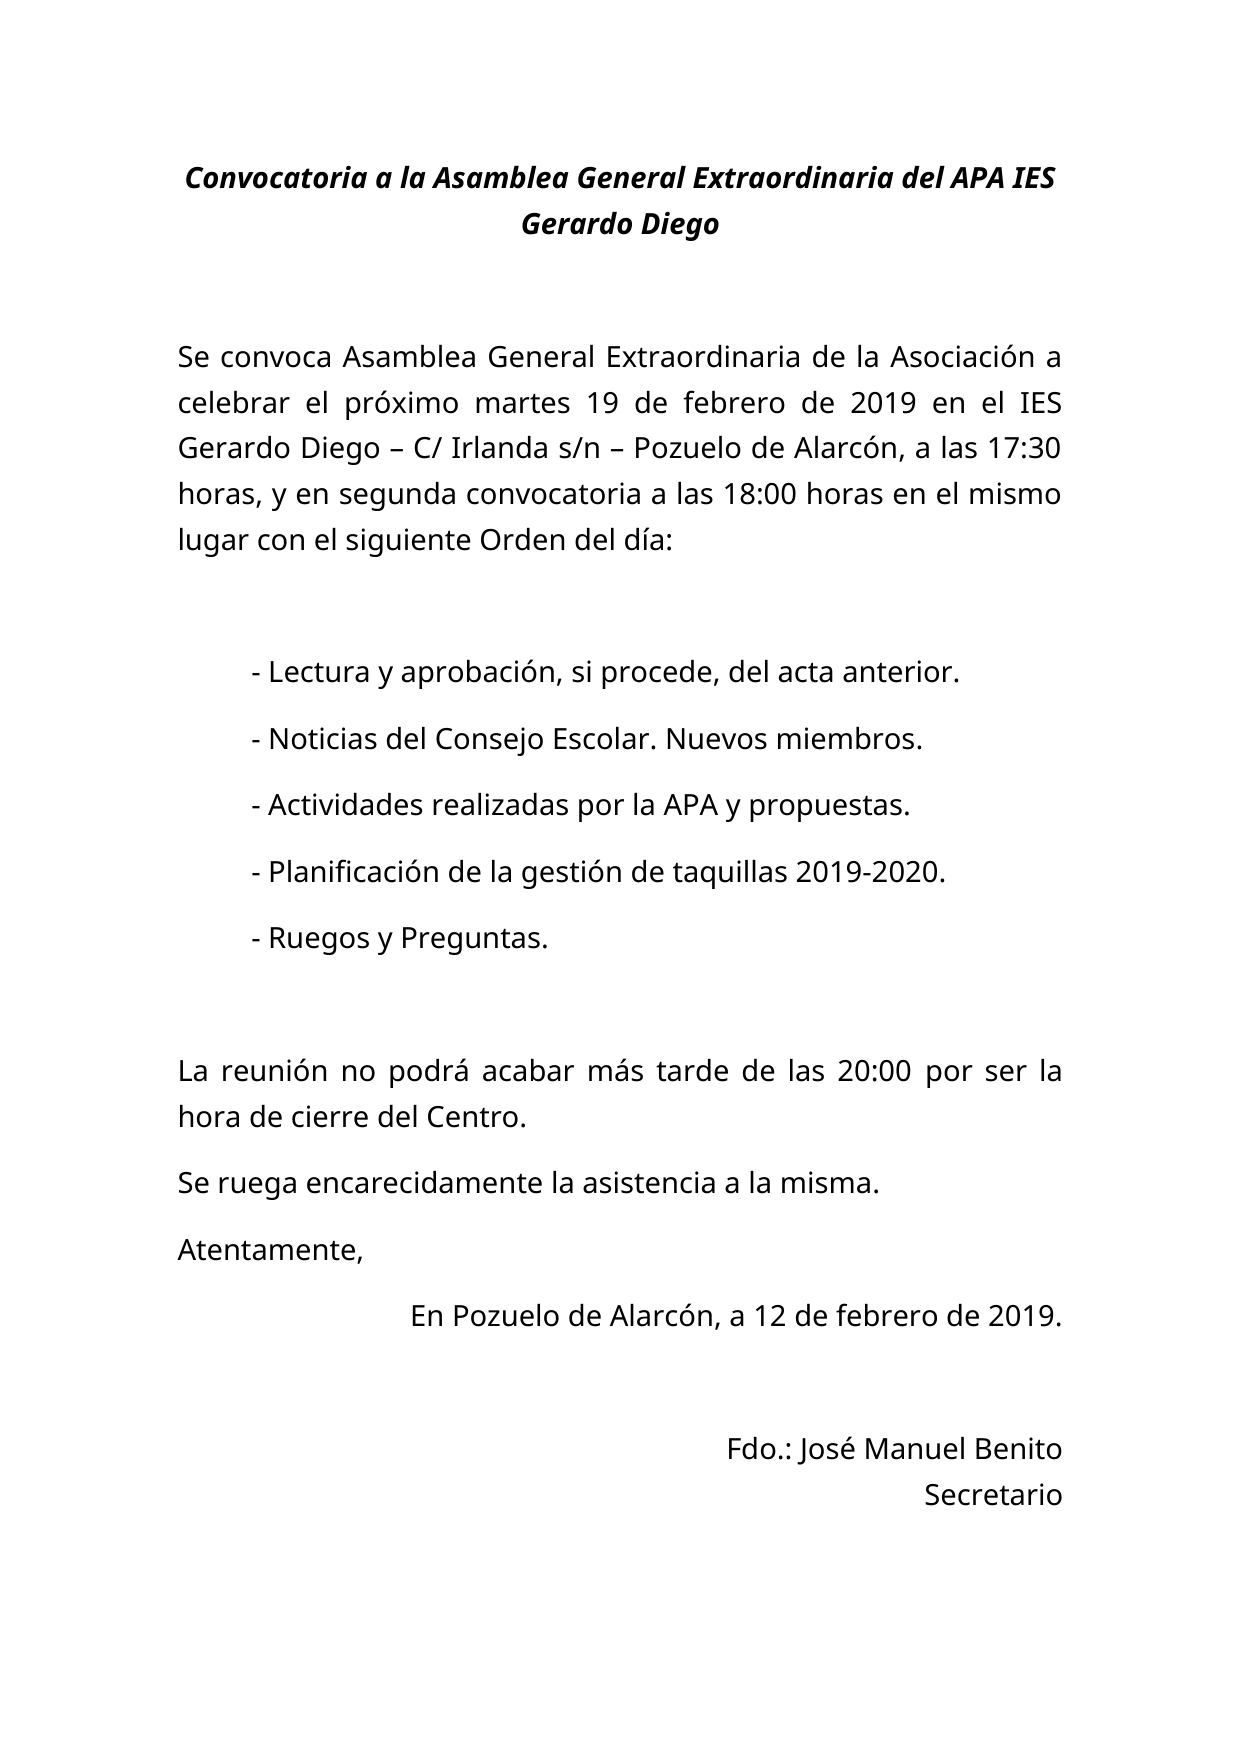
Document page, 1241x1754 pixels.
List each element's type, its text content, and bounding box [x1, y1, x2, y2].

text - Lectura y aprobación, si procede, del acta anterior. [177, 652, 1063, 691]
text - Ruegos y Preguntas. [251, 918, 1063, 957]
text En Pozuelo de Alarcón, a 12 de febrero de 2019. [177, 1296, 1063, 1335]
text La reunión no podrá acabar más tarde de las 20:00 por ser la hora de cierre del Centro. [177, 1051, 1063, 1136]
text Se convoca Asamblea General Extraordinaria de la Asociación a celebrar el próximo martes 19 de febrero de 2019 en el IES Gerardo Diego – C/ Irlanda s/n – Pozuelo de Alarcón, a las 17:30 horas, y en segunda convocatoria a las 18:00 horas en el mismo lugar con el siguiente Orden del día: [177, 336, 1063, 558]
text Fdo.: José Manuel Benito Secretario [177, 1428, 1063, 1514]
text - Planificación de la gestión de taquillas 2019-2020. [251, 851, 1063, 891]
text Convocatoria a la Asamblea General Extraordinaria del APA IES Gerardo Diego [177, 158, 1063, 243]
text - Noticias del Consejo Escolar. Nuevos miembros. [177, 718, 1063, 758]
text Atentamente, [177, 1229, 1063, 1269]
text - Actividades realizadas por la APA y propuestas. [177, 785, 1063, 824]
text Se ruega encarecidamente la asistencia a la misma. [177, 1163, 1063, 1202]
